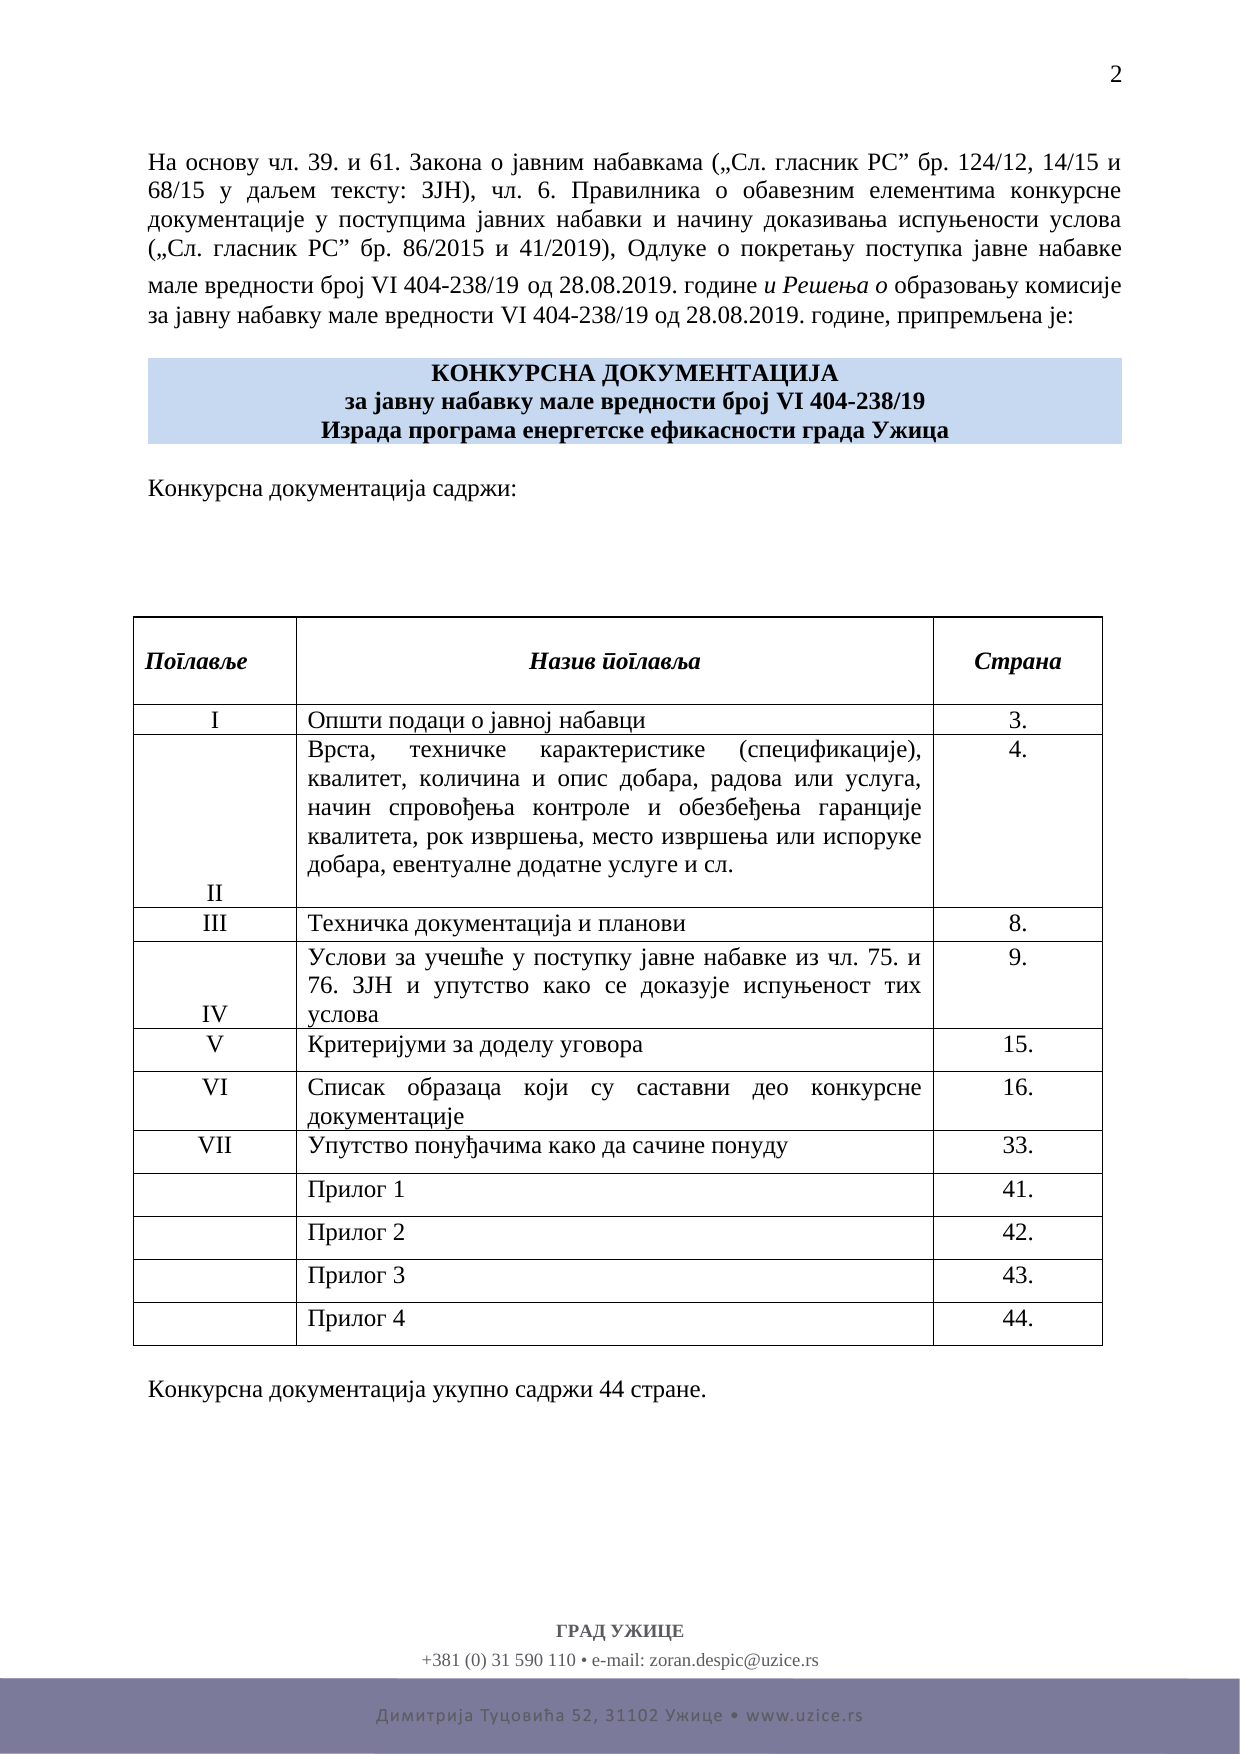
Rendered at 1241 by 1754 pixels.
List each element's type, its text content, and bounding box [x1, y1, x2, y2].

table_cell Прилог 3 [297, 1260, 933, 1302]
table_cell 8. [934, 908, 1102, 941]
table_cell 41. [934, 1174, 1102, 1216]
table_cell [134, 1217, 296, 1259]
table_cell 16. [934, 1072, 1102, 1129]
table_cell 44. [934, 1303, 1102, 1345]
picture [0, 1677, 1240, 1754]
text за јавну набавку мале вредности број VI 404-238/19 [148, 386, 1122, 415]
table_cell 3. [934, 705, 1102, 733]
table_cell [134, 1260, 296, 1302]
text На основу чл. 39. и 61. Закона о јавним набавкама („Сл. гласник РС” бр. 124/12, 14/15 и 68/15 у даљем тексту: ЗЈН), чл. 6. Правилника о обавезним елементима конкурсне документације у поступцима јавних набавки и начину доказивања испуњености услова („Сл. гласник РС” бр. 86/2015 и 41/2019), Одлуке о покретању поступка јавне набавке мале вредности број VI 404-238/19 од 28.08.2019. године и Решења о образовању комисије за јавну набавку мале вредности VI 404-238/19 од 28.08.2019. године, припремљена је: [148, 147, 1122, 329]
table_cell Списак образаца који су саставни део конкурсне документације [297, 1072, 933, 1129]
text Конкурсна документација садржи: [148, 473, 1122, 501]
table_header Поглавље [134, 618, 296, 704]
table_cell II [134, 735, 296, 907]
text КОНКУРСНА ДОКУМЕНТАЦИЈА [148, 358, 1122, 386]
table_cell Прилог 1 [297, 1174, 933, 1216]
table_cell VI [134, 1072, 296, 1129]
table_cell IV [134, 942, 296, 1028]
table_cell 42. [934, 1217, 1102, 1259]
table_cell Општи подаци о јавној набавци [297, 705, 933, 733]
table_cell Критеријуми за доделу уговора [297, 1029, 933, 1071]
table_cell [134, 1303, 296, 1345]
table_header Назив поглавља [297, 618, 933, 704]
table_cell Услови за учешће у поступку јавне набавке из чл. 75. и 76. ЗЈН и упутство како се доказује испуњеност тих услова [297, 942, 933, 1028]
table_cell 9. [934, 942, 1102, 1028]
table_cell 15. [934, 1029, 1102, 1071]
table_cell 4. [934, 735, 1102, 907]
table_cell 43. [934, 1260, 1102, 1302]
table_cell I [134, 705, 296, 733]
text Конкурсна документација укупно садржи 44 стране. [148, 1374, 1122, 1403]
table_cell III [134, 908, 296, 941]
text Израда програма енергетске ефикасности града Ужица [148, 415, 1122, 444]
table_cell Врста, техничке карактеристике (спецификације), квалитет, количина и опис добара, радова или услуга, начин спровођења контроле и обезбеђења гаранције квалитета, рок извршења, место извршења или испoруке добара, евентуалне додатне услуге и сл. [297, 735, 933, 907]
table_cell Прилог 4 [297, 1303, 933, 1345]
table_cell Упутство понуђачима како да сачине понуду [297, 1131, 933, 1173]
table_cell V [134, 1029, 296, 1071]
table_cell Прилог 2 [297, 1217, 933, 1259]
table_cell Техничка документација и планови [297, 908, 933, 941]
table_header Страна [934, 618, 1102, 704]
table_cell [134, 1174, 296, 1216]
table_cell VII [134, 1131, 296, 1173]
table_cell 33. [934, 1131, 1102, 1173]
